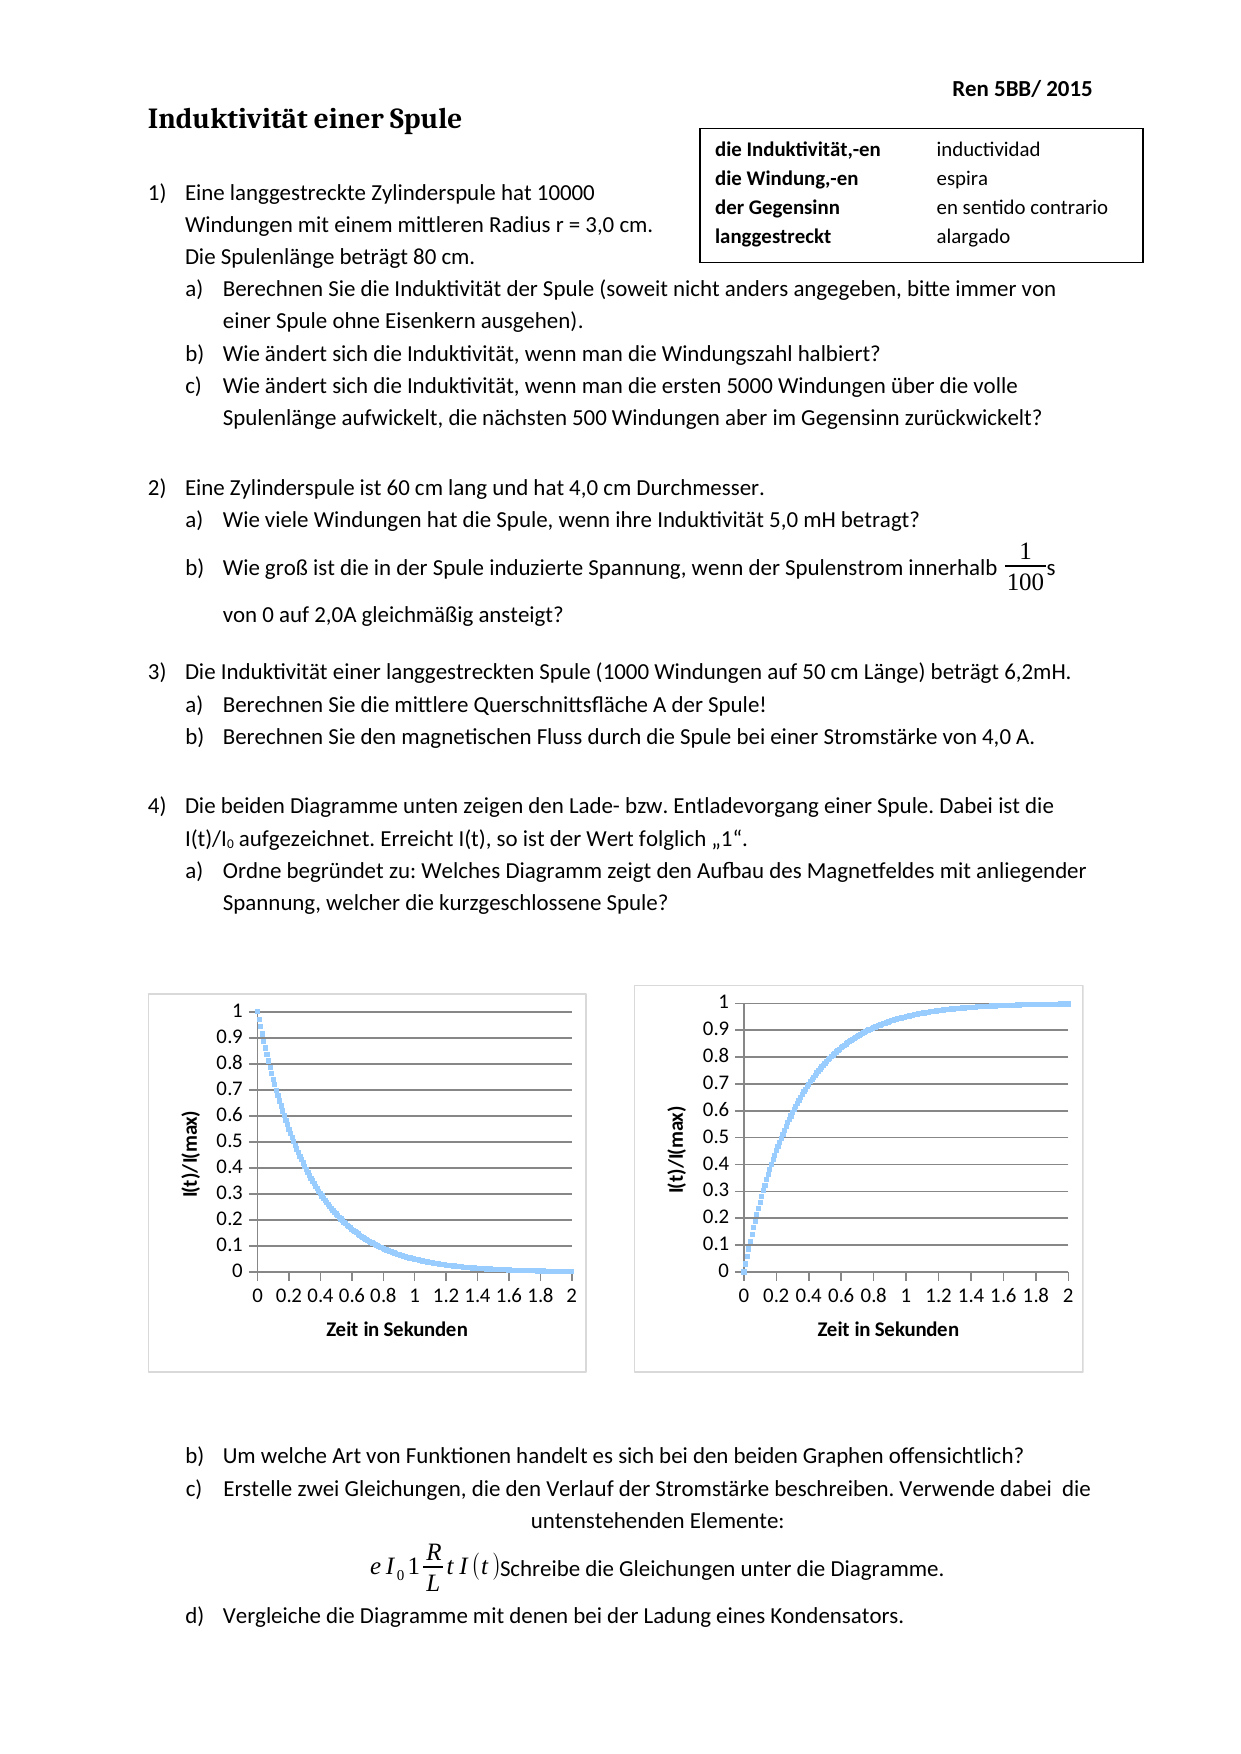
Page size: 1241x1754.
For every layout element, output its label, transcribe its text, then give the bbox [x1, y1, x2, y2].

list Berechnen Sie die mittlere Querschnittsfläche A der Spule! [185, 690, 1093, 718]
list Wie ändert sich die Induktivität, wenn man die Windungszahl halbiert? [185, 339, 1093, 367]
list Die beiden Diagramme unten zeigen den Lade- bzw. Entladevorgang einer Spule. Dabei ist die I(t)/I0 aufgezeichnet. Erreicht I(t), so ist der Wert folglich „1“. [148, 792, 1093, 852]
list Vergleiche die Diagramme mit denen bei der Ladung eines Kondensators. [185, 1601, 1093, 1629]
list Berechnen Sie die Induktivität der Spule (soweit nicht anders angegeben, bitte immer von einer Spule ohne Eisenkern ausgehen). [185, 274, 1093, 334]
list Berechnen Sie den magnetischen Fluss durch die Spule bei einer Stromstärke von 4,0 A. [185, 722, 1093, 750]
list Eine langgestreckte Zylinderspule hat 10000 Windungen mit einem mittleren Radius r = 3,0 cm. Die Spulenlänge beträgt 80 cm. [148, 178, 1093, 270]
list Die Induktivität einer langgestreckten Spule (1000 Windungen auf 50 cm Länge) beträgt 6,2mH. [148, 657, 1093, 686]
list Wie viele Windungen hat die Spule, wenn ihre Induktivität 5,0 mH betragt? [185, 505, 1093, 533]
list Eine Zylinderspule ist 60 cm lang und hat 4,0 cm Durchmesser. [148, 473, 1093, 501]
list Ordne begründet zu: Welches Diagramm zeigt den Aufbau des Magnetfeldes mit anliegender Spannung, welcher die kurzgeschlossene Spule? [185, 856, 1093, 916]
list Wie ändert sich die Induktivität, wenn man die ersten 5000 Windungen über die volle Spulenlänge aufwickelt, die nächsten 500 Windungen aber im Gegensinn zurückwickelt? [185, 371, 1093, 431]
list Um welche Art von Funktionen handelt es sich bei den beiden Graphen offensichtlich? [185, 1442, 1093, 1470]
list Erstelle zwei Gleichungen, die den Verlauf der Stromstärke beschreiben. Verwende dabei die untenstehenden Elemente: Schreibe die Gleichungen unter die Diagramme. [185, 1474, 1093, 1597]
list Wie groß ist die in der Spule induzierte Spannung, wenn der Spulenstrom innerhalb s von 0 auf 2,0A gleichmäßig ansteigt? [185, 537, 1093, 628]
subtitle Induktivität einer Spule [148, 102, 1093, 135]
